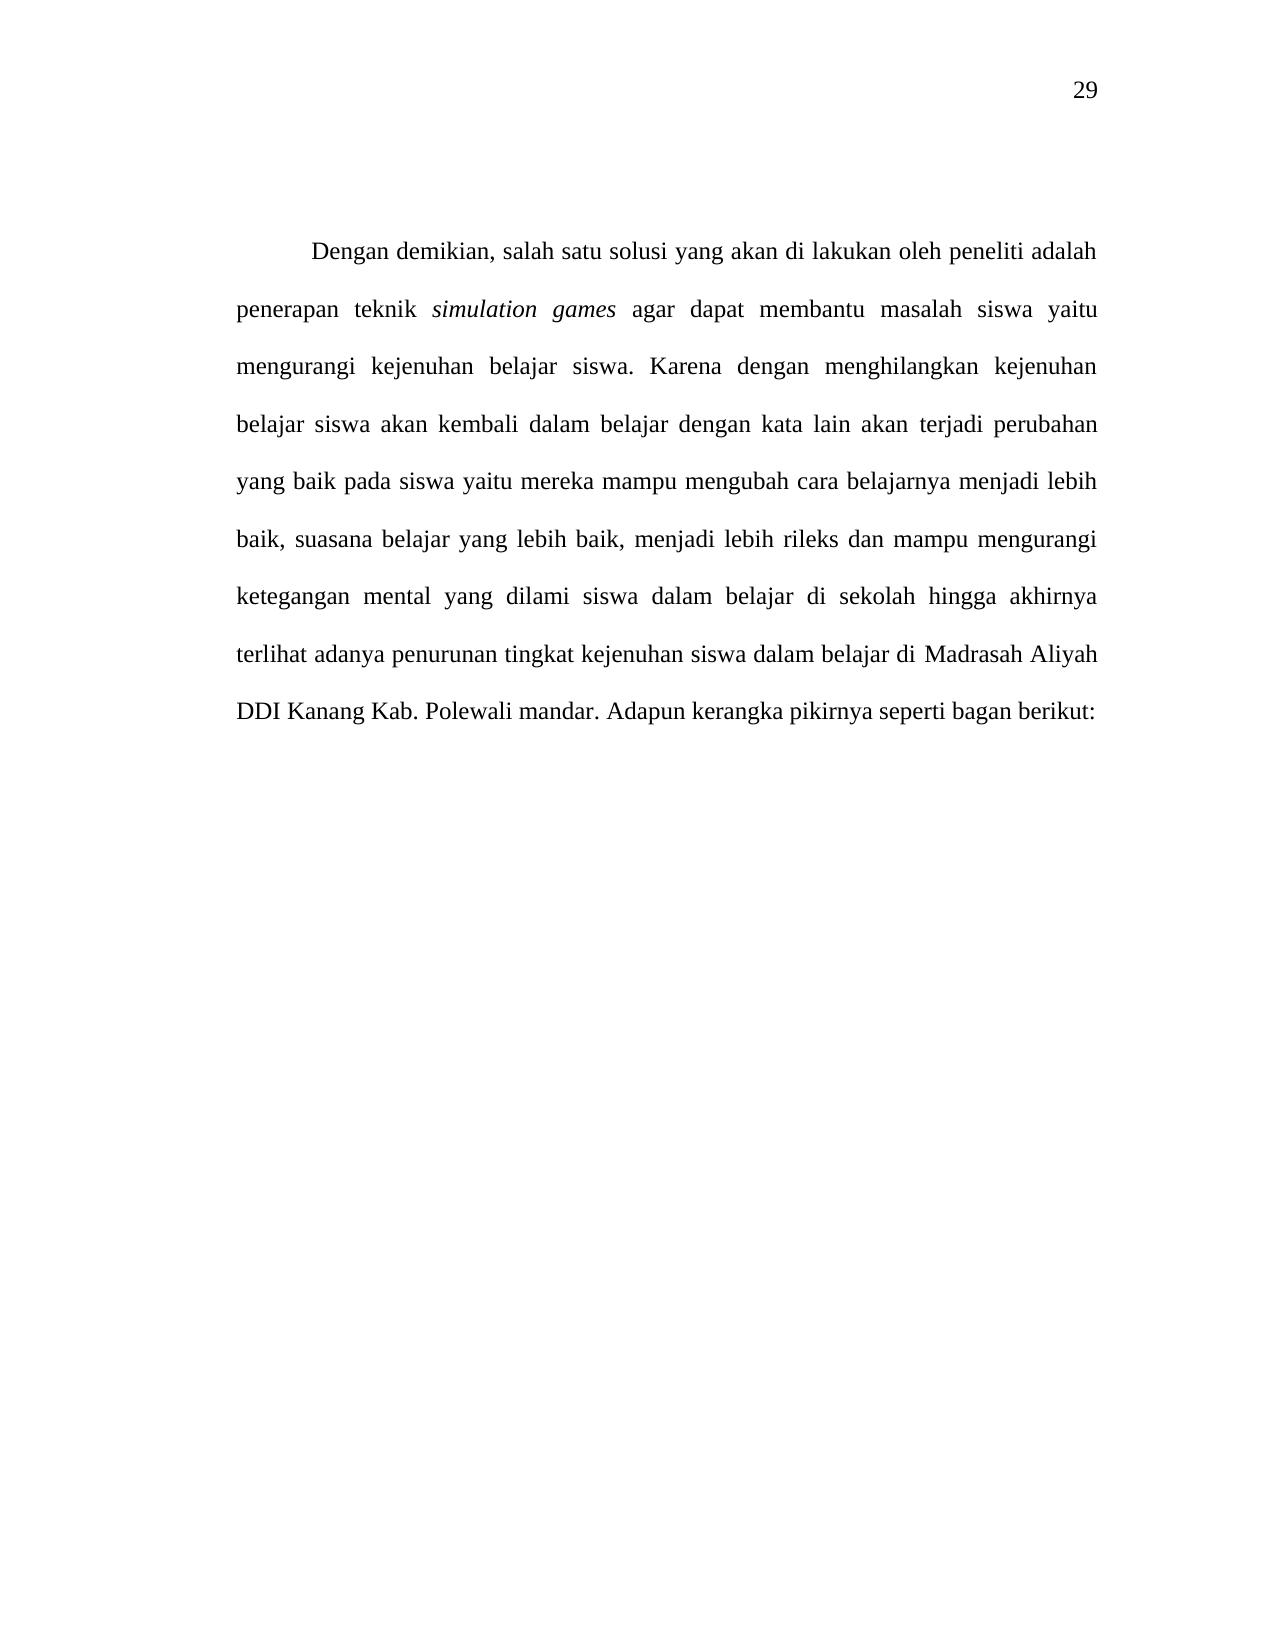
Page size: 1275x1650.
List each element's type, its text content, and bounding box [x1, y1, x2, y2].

text Dengan demikian, salah satu solusi yang akan di lakukan oleh peneliti adalah penerapan teknik simulation games agar dapat membantu masalah siswa yaitu mengurangi kejenuhan belajar siswa. Karena dengan menghilangkan kejenuhan belajar siswa akan kembali dalam belajar dengan kata lain akan terjadi perubahan yang baik pada siswa yaitu mereka mampu mengubah cara belajarnya menjadi lebih baik, suasana belajar yang lebih baik, menjadi lebih rileks dan mampu mengurangi ketegangan mental yang dilami siswa dalam belajar di sekolah hingga akhirnya terlihat adanya penurunan tingkat kejenuhan siswa dalam belajar di Madrasah Aliyah DDI Kanang Kab. Polewali mandar. Adapun kerangka pikirnya seperti bagan berikut: [236, 236, 1098, 725]
